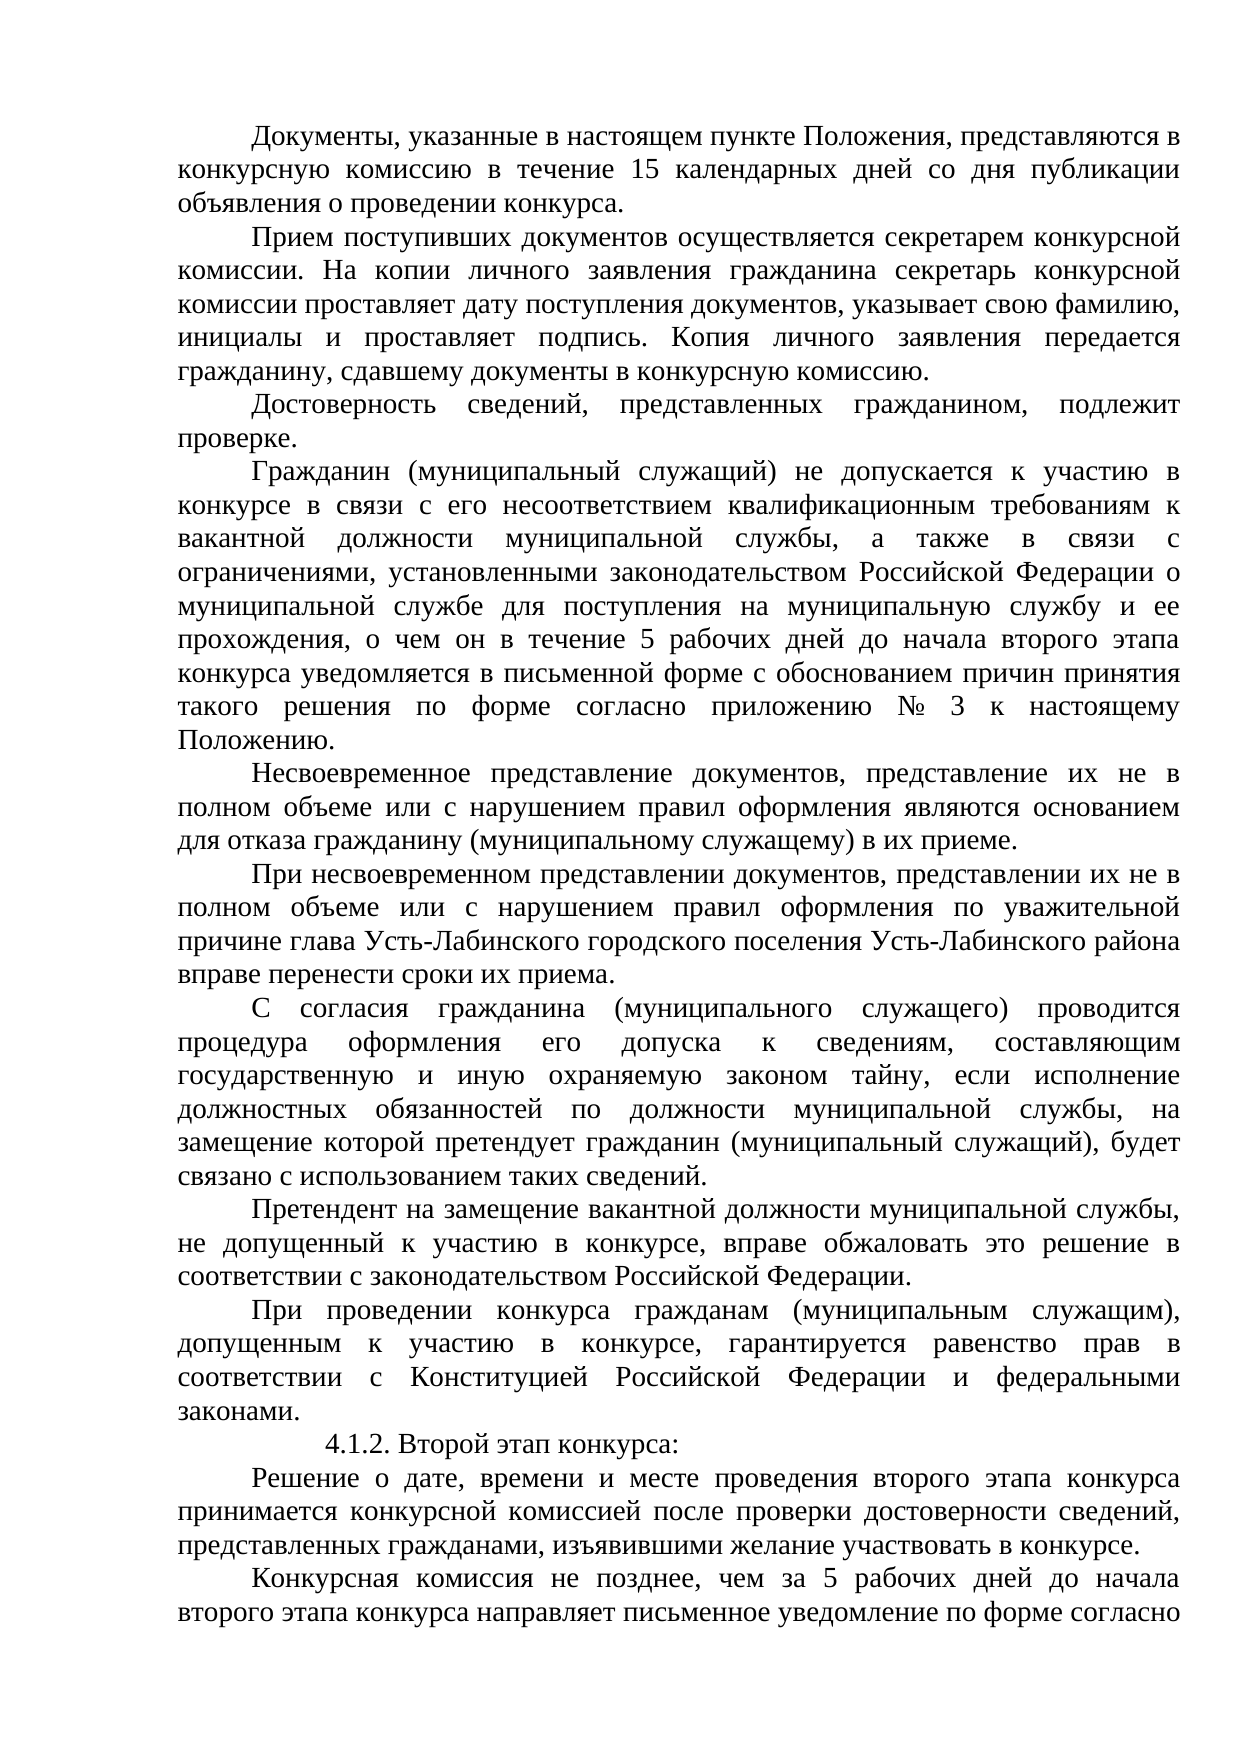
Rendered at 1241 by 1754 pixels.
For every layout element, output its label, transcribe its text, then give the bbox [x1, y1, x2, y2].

text Прием поступивших документов осуществляется секретарем конкурсной комиссии. На копии личного заявления гражданина секретарь конкурсной комиссии проставляет дату поступления документов, указывает свою фамилию, инициалы и проставляет подпись. Копия личного заявления передается гражданину, сдавшему документы в конкурсную комиссию. [177, 219, 1181, 386]
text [177, 1560, 1181, 1627]
text Достоверность сведений, представленных гражданином, подлежит проверке. [177, 386, 1181, 453]
text Документы, указанные в настоящем пункте Положения, представляются в конкурсную комиссию в течение 15 календарных дней со дня публикации объявления о проведении конкурса. [177, 118, 1181, 219]
text Гражданин (муниципальный служащий) не допускается к участию в конкурсе в связи с его несоответствием квалификационным требованиям к вакантной должности муниципальной службы, а также в связи с ограничениями, установленными законодательством Российской Федерации о муниципальной службе для поступления на муниципальную службу и ее прохождения, о чем он в течение 5 рабочих дней до начала второго этапа конкурса уведомляется в письменной форме с обоснованием причин принятия такого решения по форме согласно приложению № 3 к настоящему Положению. [177, 453, 1181, 755]
text Решение о дате, времени и месте проведения второго этапа конкурса принимается конкурсной комиссией после проверки достоверности сведений, представленных гражданами, изъявившими желание участвовать в конкурсе. [177, 1460, 1181, 1560]
text Претендент на замещение вакантной должности муниципальной службы, не допущенный к участию в конкурсе, вправе обжаловать это решение в соответствии с законодательством Российской Федерации. [177, 1191, 1181, 1292]
list 4.1.2. Второй этап конкурса: [177, 1426, 1181, 1460]
text С согласия гражданина (муниципального служащего) проводится процедура оформления его допуска к сведениям, составляющим государственную и иную охраняемую законом тайну, если исполнение должностных обязанностей по должности муниципальной службы, на замещение которой претендует гражданин (муниципальный служащий), будет связано с использованием таких сведений. [177, 990, 1181, 1191]
text Несвоевременное представление документов, представление их не в полном объеме или с нарушением правил оформления являются основанием для отказа гражданину (муниципальному служащему) в их приеме. [177, 755, 1181, 856]
text При несвоевременном представлении документов, представлении их не в полном объеме или с нарушением правил оформления по уважительной причине глава Усть-Лабинского городского поселения Усть-Лабинского района вправе перенести сроки их приема. [177, 856, 1181, 990]
text При проведении конкурса гражданам (муниципальным служащим), допущенным к участию в конкурсе, гарантируется равенство прав в соответствии с Конституцией Российской Федерации и федеральными законами. [177, 1292, 1181, 1426]
